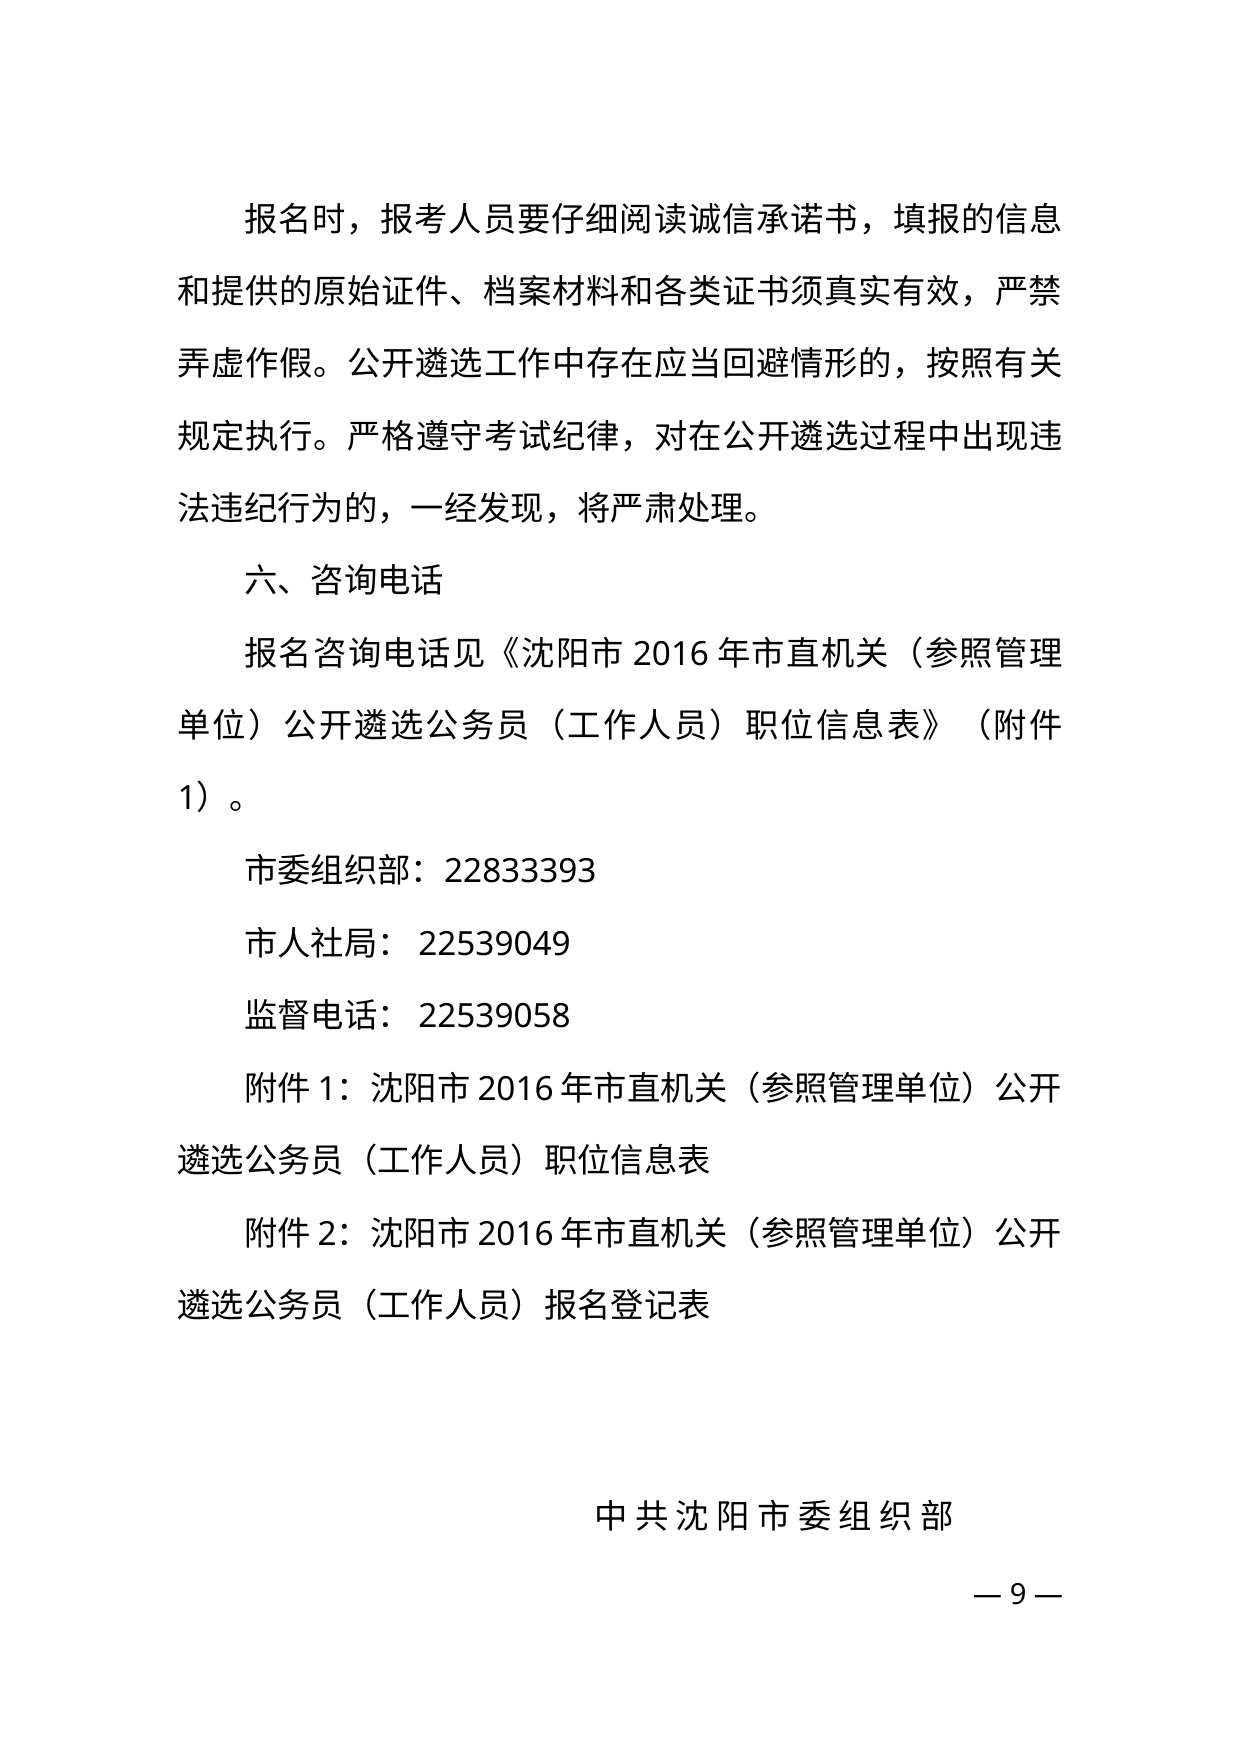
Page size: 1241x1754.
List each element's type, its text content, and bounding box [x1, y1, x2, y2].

text 市委组织部：22833393 [177, 844, 1063, 892]
text 监督电话： 22539058 [177, 989, 1063, 1037]
text 附件1：沈阳市2016年市直机关（参照管理单位）公开遴选公务员（工作人员）职位信息表 [177, 1061, 1063, 1182]
text 报名咨询电话见《沈阳市2016年市直机关（参照管理单位）公开遴选公务员（工作人员）职位信息表》（附件1）。 [177, 626, 1063, 819]
text 六、咨询电话 [177, 554, 1063, 602]
text 报名时，报考人员要仔细阅读诚信承诺书，填报的信息和提供的原始证件、档案材料和各类证书须真实有效，严禁弄虚作假。公开遴选工作中存在应当回避情形的，按照有关规定执行。严格遵守考试纪律，对在公开遴选过程中出现违法违纪行为的，一经发现，将严肃处理。 [177, 192, 1063, 530]
text 中 共 沈 阳 市 委 组 织 部 [194, 1481, 1063, 1546]
text 市人社局： 22539049 [177, 916, 1063, 965]
text 附件2：沈阳市2016年市直机关（参照管理单位）公开遴选公务员（工作人员）报名登记表 [177, 1206, 1063, 1327]
